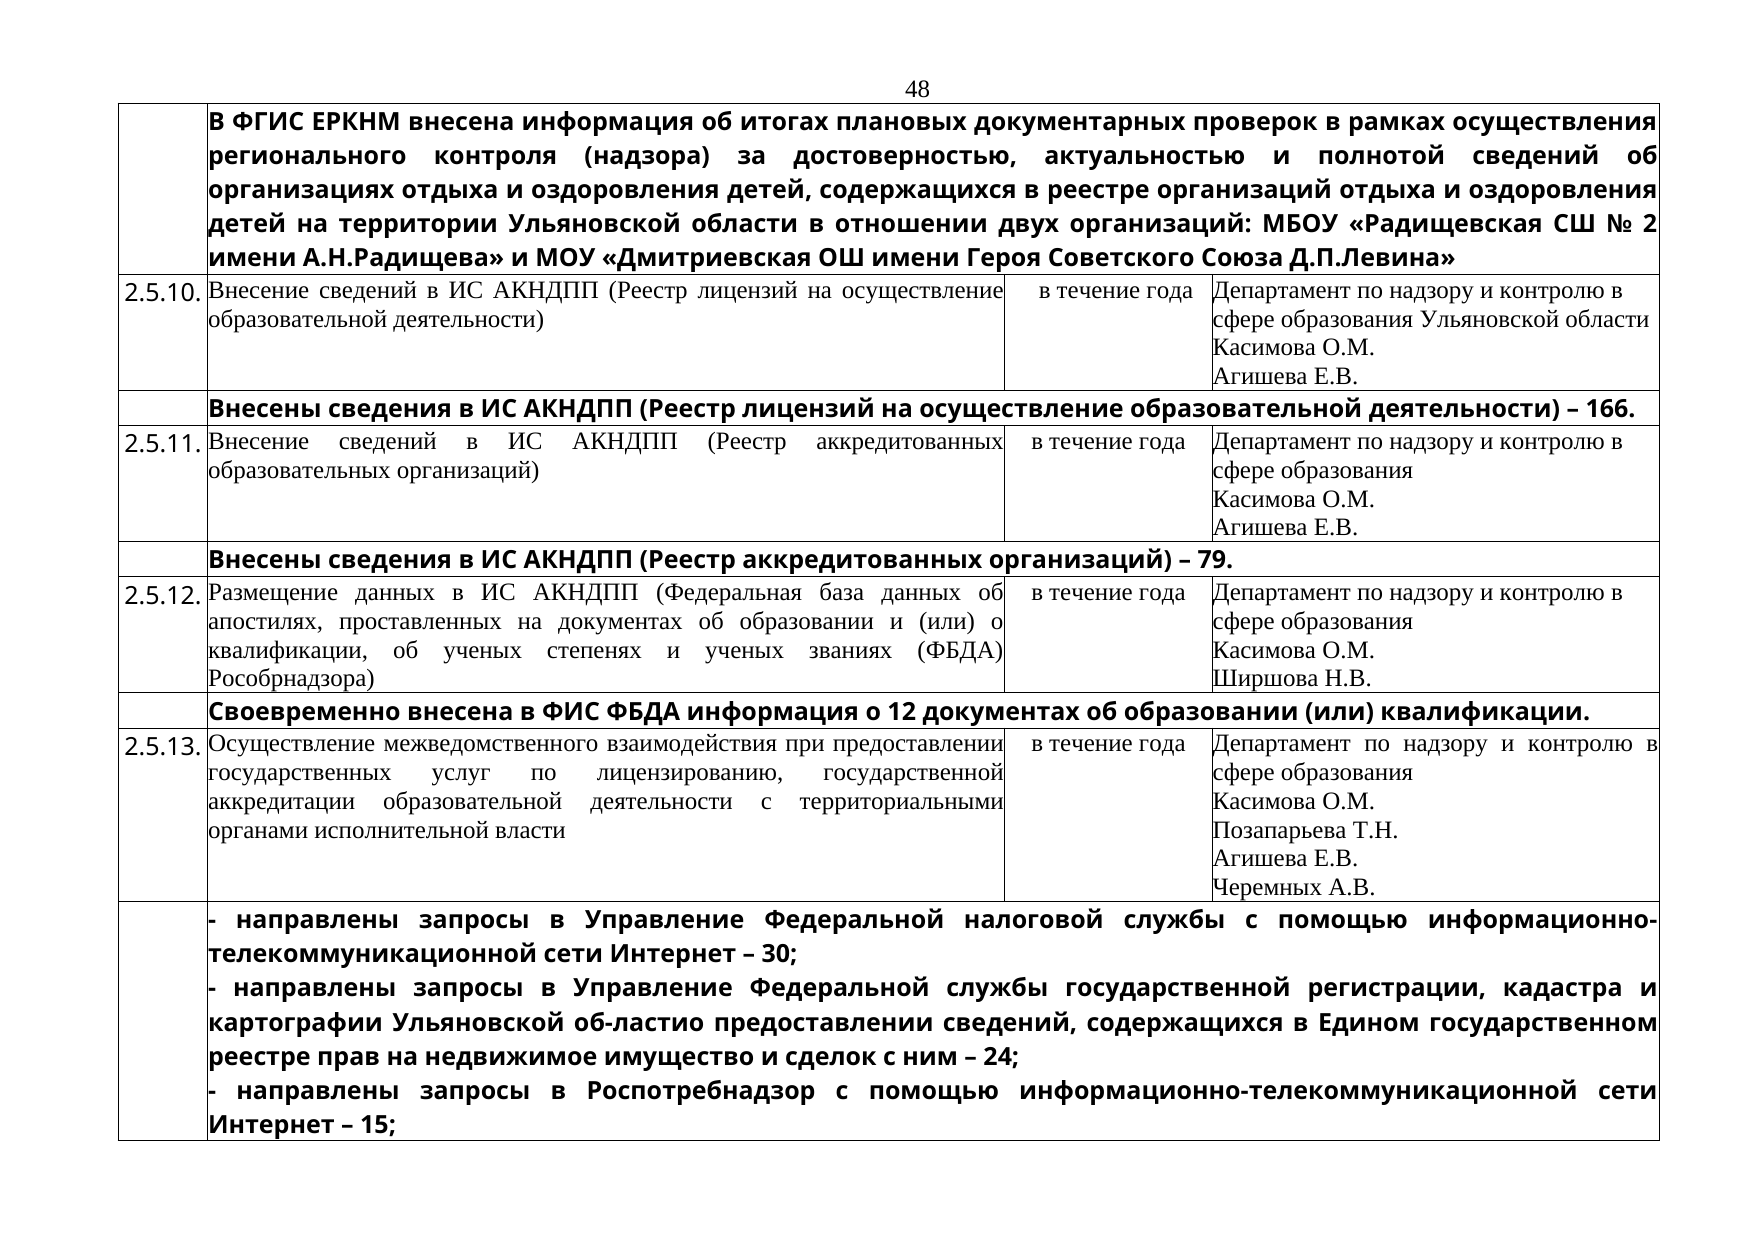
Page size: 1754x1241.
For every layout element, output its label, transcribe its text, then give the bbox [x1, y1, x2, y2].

table_cell в течение года [1005, 275, 1212, 390]
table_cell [208, 902, 1659, 1140]
table_cell 2.5.11. [119, 426, 207, 541]
table_cell в течение года [1005, 577, 1212, 692]
table_cell [119, 902, 207, 1140]
table_cell в течение года [1005, 426, 1212, 541]
table_cell Внесение сведений в ИС АКНДПП (Реестр лицензий на осуществление образовательной деятельности) [208, 275, 1004, 390]
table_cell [208, 104, 1659, 274]
table_cell Внесение сведений в ИС АКНДПП (Реестр аккредитованных образовательных организаций) [208, 426, 1004, 541]
table_cell 2.5.13. [119, 729, 207, 901]
table_cell [119, 693, 207, 727]
table_cell 2.5.12. [119, 577, 207, 692]
table_cell Размещение данных в ИС АКНДПП (Федеральная база данных об апостилях, проставленных на документах об образовании и (или) о квалификации, об ученых степенях и ученых званиях (ФБДА) Рособрнадзора) [208, 577, 1004, 692]
table_cell Своевременно внесена в ФИС ФБДА информация о 12 документах об образовании (или) квалификации. [208, 693, 1659, 727]
table_cell Департамент по надзору и контролю в сфере образования Касимова О.М. Позапарьева Т.Н. Агишева Е.В. Черемных А.В. [1213, 729, 1659, 901]
table_cell в течение года [1005, 729, 1212, 901]
table_cell Департамент по надзору и контролю в сфере образования Касимова О.М. Ширшова Н.В. [1213, 577, 1659, 692]
table_cell Внесены сведения в ИС АКНДПП (Реестр аккредитованных организаций) – 79. [208, 542, 1659, 576]
table_cell [119, 391, 207, 425]
table_cell 2.5.10. [119, 275, 207, 390]
table_cell [119, 104, 207, 274]
table_cell Осуществление межведомственного взаимодействия при предоставлении государственных услуг по лицензированию, государственной аккредитации образовательной деятельности с территориальными органами исполнительной власти [208, 729, 1004, 901]
table_cell [119, 542, 207, 576]
table_cell Департамент по надзору и контролю в сфере образования Касимова О.М. Агишева Е.В. [1213, 426, 1659, 541]
table_cell Внесены сведения в ИС АКНДПП (Реестр лицензий на осуществление образовательной деятельности) – 166. [208, 391, 1659, 425]
table_cell Департамент по надзору и контролю в сфере образования Ульяновской области Касимова О.М. Агишева Е.В. [1213, 275, 1659, 390]
